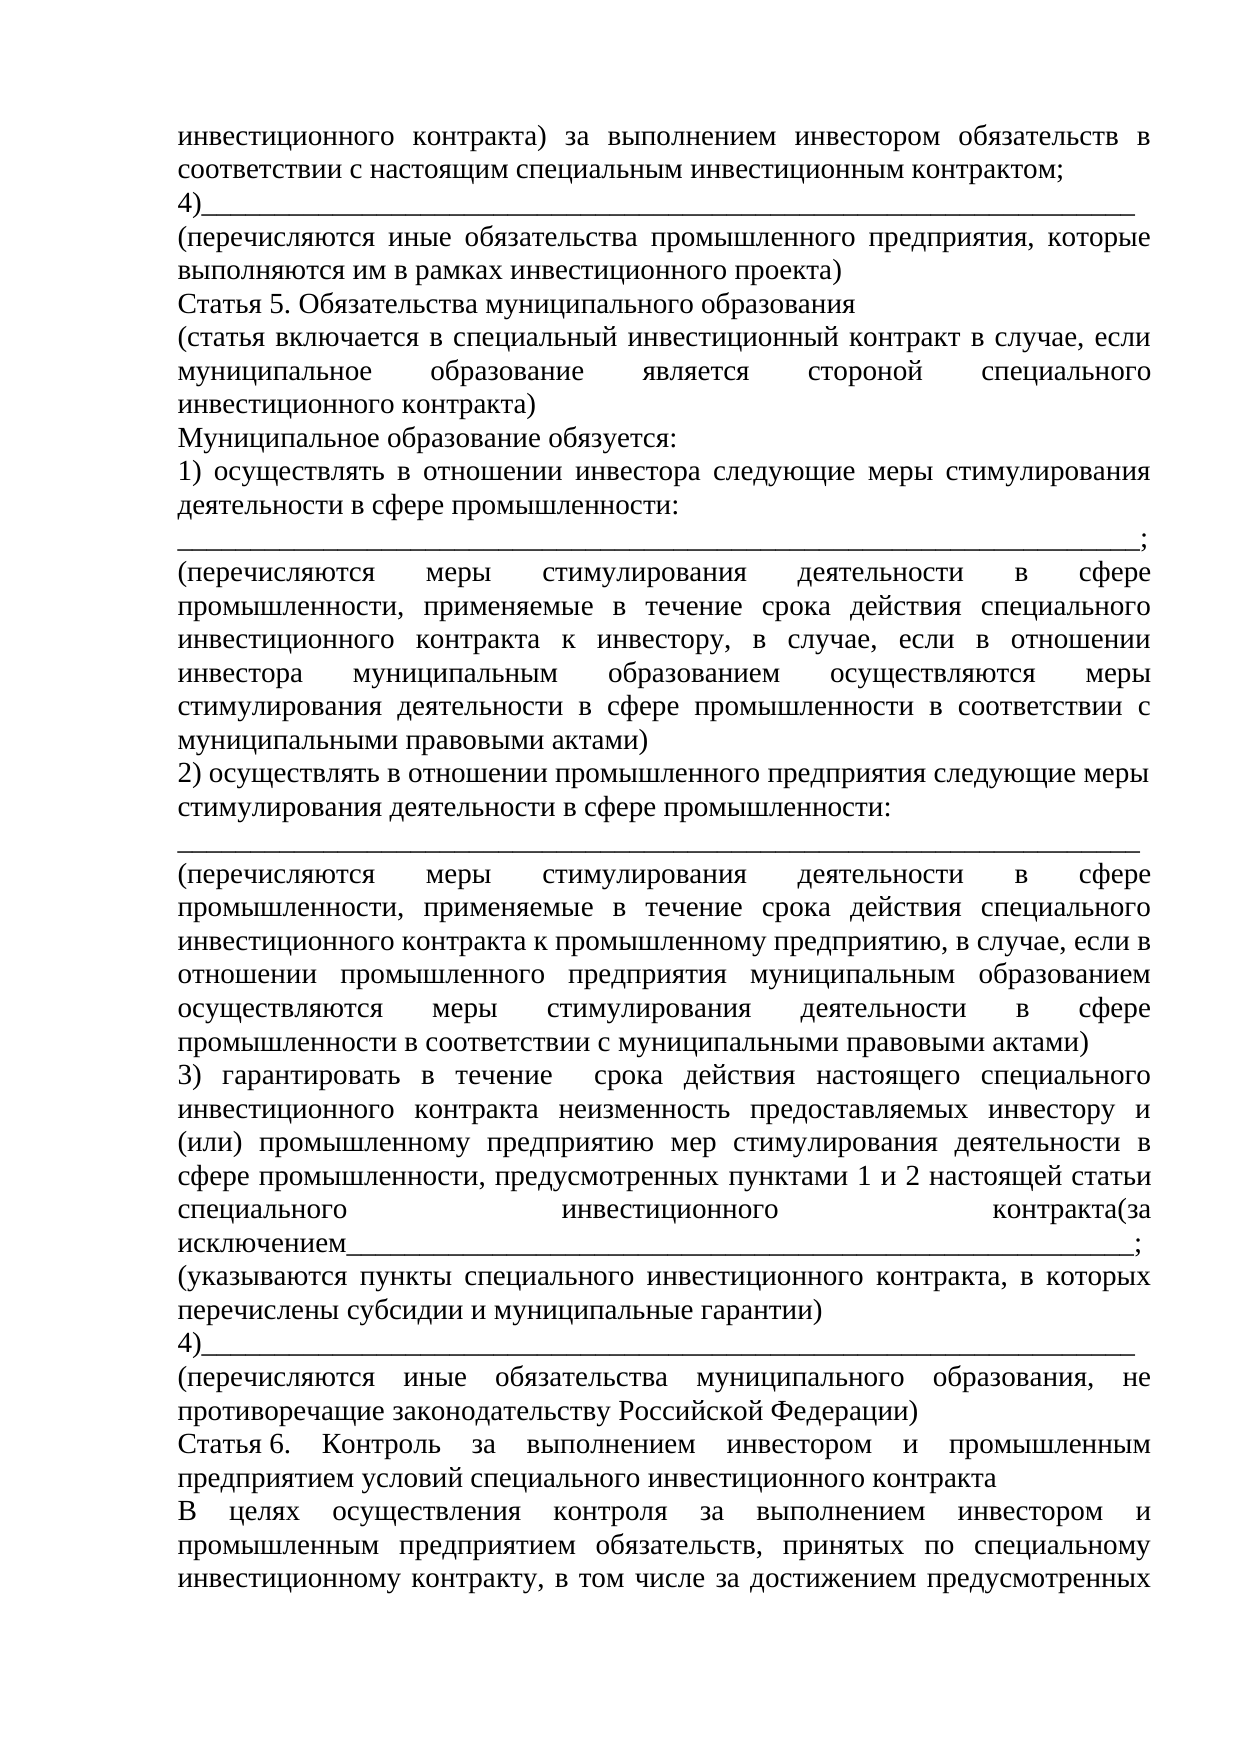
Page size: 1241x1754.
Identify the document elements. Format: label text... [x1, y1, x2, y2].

text Статья 5. Обязательства муниципального образования [177, 286, 1152, 319]
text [177, 118, 1152, 185]
text 4)________________________________________________________________ (перечисляются иные обязательства муниципального образования, не противоречащие законодательству Российской Федерации) [177, 1326, 1152, 1426]
text 4)________________________________________________________________ [177, 185, 1152, 219]
text (перечисляются меры стимулирования деятельности в сфере промышленности, применяемые в течение срока действия специального инвестиционного контракта к промышленному предприятию, в случае, если в отношении промышленного предприятия муниципальным образованием осуществляются меры стимулирования деятельности в сфере промышленности в соответствии с муниципальными правовыми актами) [177, 856, 1152, 1057]
text 2) осуществлять в отношении промышленного предприятия следующие меры [177, 755, 1152, 789]
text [177, 1493, 1152, 1594]
text Муниципальное образование обязуется: [177, 420, 1152, 453]
text __________________________________________________________________ [177, 822, 1152, 856]
text (указываются пункты специального инвестиционного контракта, в которых перечислены субсидии и муниципальные гарантии) [177, 1258, 1152, 1326]
text (статья включается в специальный инвестиционный контракт в случае, если муниципальное образование является стороной специального инвестиционного контракта) [177, 319, 1152, 420]
text стимулирования деятельности в сфере промышленности: [177, 789, 1152, 822]
text 1) осуществлять в отношении инвестора следующие меры стимулирования деятельности в сфере промышленности: [177, 453, 1152, 521]
text 3) гарантировать в течение срока действия настоящего специального инвестиционного контракта неизменность предоставляемых инвестору и (или) промышленному предприятию мер стимулирования деятельности в сфере промышленности, предусмотренных пунктами 1 и 2 настоящей статьи специального инвестиционного контракта(за исключением______________________________________________________; [177, 1057, 1152, 1258]
text (перечисляются меры стимулирования деятельности в сфере промышленности, применяемые в течение срока действия специального инвестиционного контракта к инвестору, в случае, если в отношении инвестора муниципальным образованием осуществляются меры стимулирования деятельности в сфере промышленности в соответствии с муниципальными правовыми актами) [177, 554, 1152, 755]
text Статья 6. Контроль за выполнением инвестором и промышленным предприятием условий специального инвестиционного контракта [177, 1426, 1152, 1493]
text __________________________________________________________________; [177, 521, 1152, 554]
text (перечисляются иные обязательства промышленного предприятия, которые выполняются им в рамках инвестиционного проекта) [177, 219, 1152, 286]
